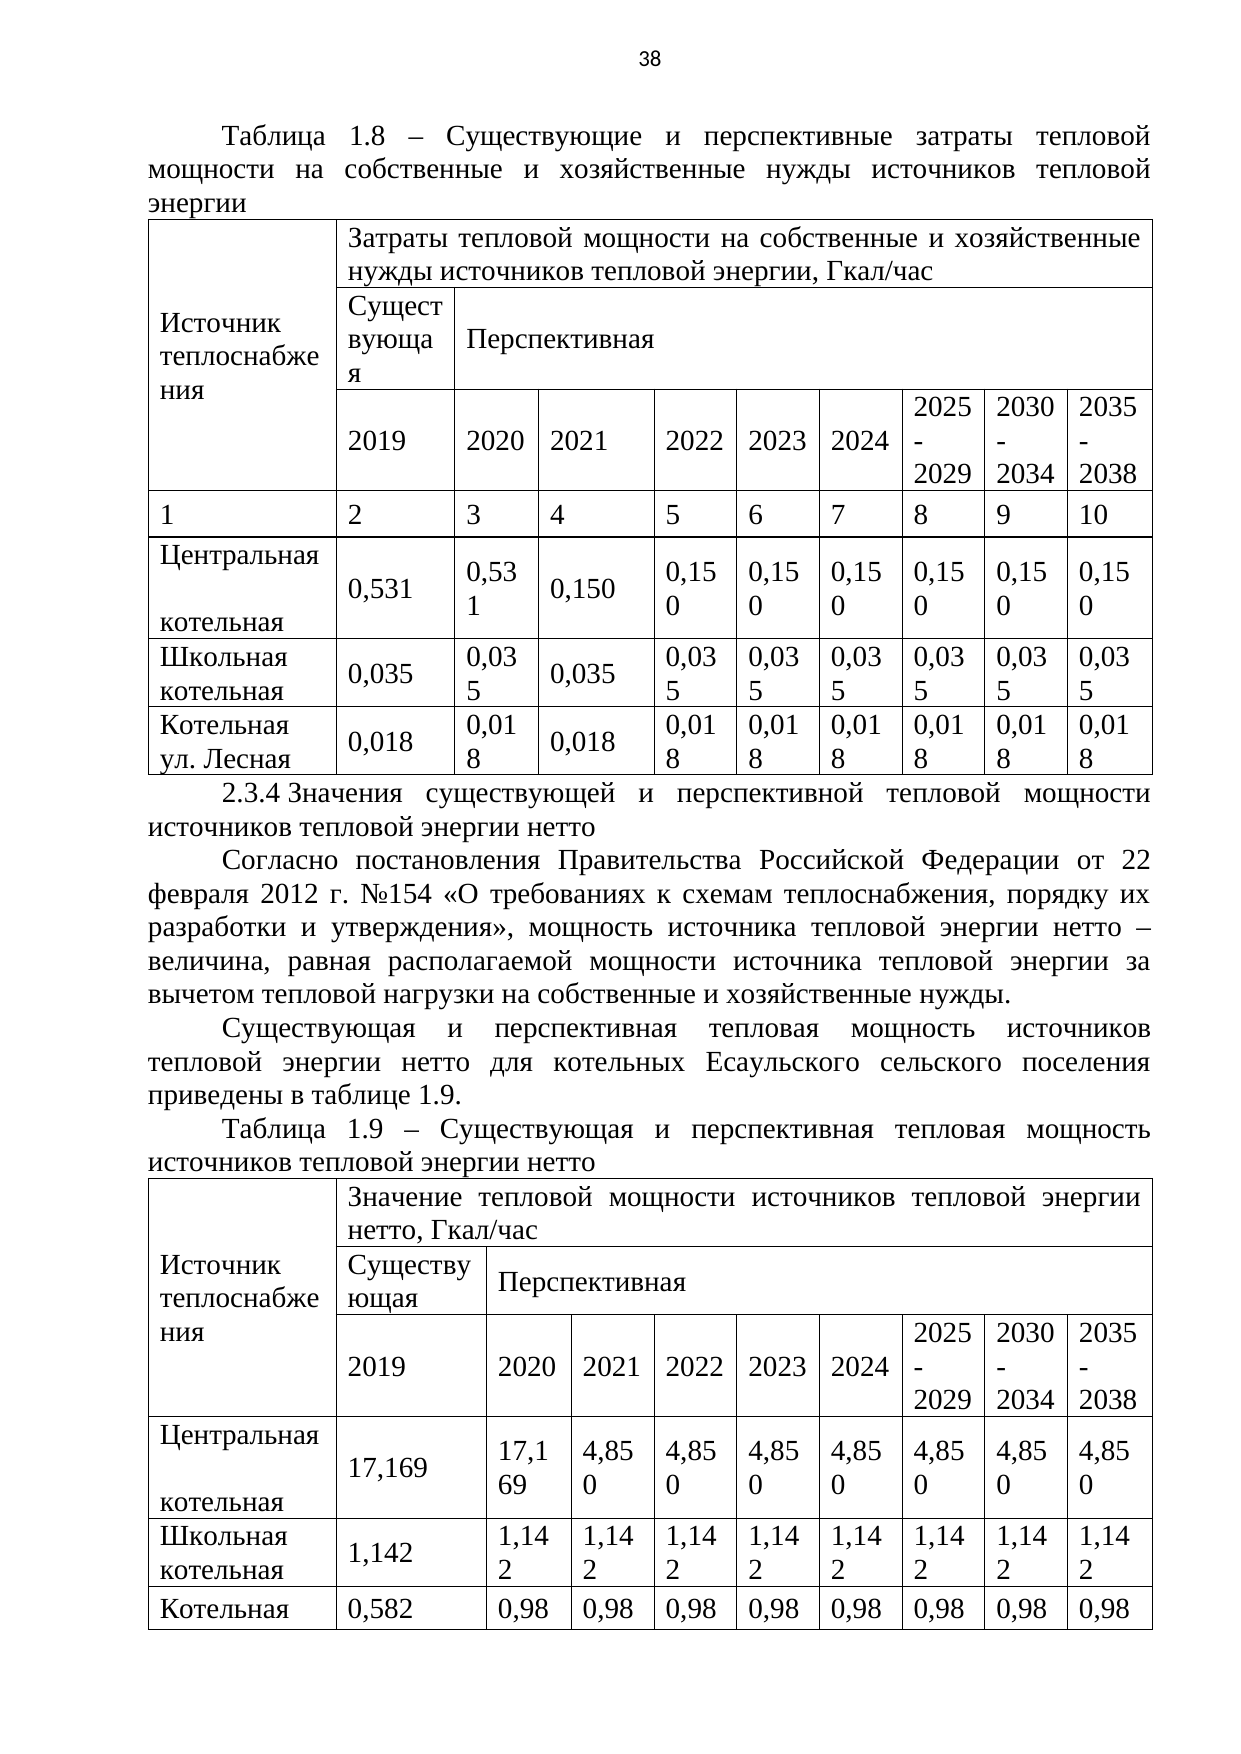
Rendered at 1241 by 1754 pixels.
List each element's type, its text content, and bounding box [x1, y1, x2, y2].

text Существующая и перспективная тепловая мощность источников тепловой энергии нетто для котельных Есаульского сельского поселения приведены в таблице 1.9. [148, 1010, 1152, 1111]
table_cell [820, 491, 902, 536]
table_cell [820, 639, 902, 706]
text Согласно постановления Правительства Российской Федерации от 22 февраля 2012 г. №154 «О требованиях к схемам теплоснабжения, порядку их разработки и утверждения», мощность источника тепловой энергии нетто – величина, равная располагаемой мощности источника тепловой энергии за вычетом тепловой нагрузки на собственные и хозяйственные нужды. [148, 842, 1152, 1010]
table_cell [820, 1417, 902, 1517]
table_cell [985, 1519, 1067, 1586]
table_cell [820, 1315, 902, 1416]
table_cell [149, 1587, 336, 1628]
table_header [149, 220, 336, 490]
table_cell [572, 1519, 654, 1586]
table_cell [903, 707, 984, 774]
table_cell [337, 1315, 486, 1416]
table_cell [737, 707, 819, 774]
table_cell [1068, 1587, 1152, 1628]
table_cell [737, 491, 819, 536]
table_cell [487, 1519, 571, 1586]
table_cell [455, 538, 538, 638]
subtitle 2.3.4 Значения существующей и перспективной тепловой мощности источников тепловой энергии нетто [148, 775, 1152, 842]
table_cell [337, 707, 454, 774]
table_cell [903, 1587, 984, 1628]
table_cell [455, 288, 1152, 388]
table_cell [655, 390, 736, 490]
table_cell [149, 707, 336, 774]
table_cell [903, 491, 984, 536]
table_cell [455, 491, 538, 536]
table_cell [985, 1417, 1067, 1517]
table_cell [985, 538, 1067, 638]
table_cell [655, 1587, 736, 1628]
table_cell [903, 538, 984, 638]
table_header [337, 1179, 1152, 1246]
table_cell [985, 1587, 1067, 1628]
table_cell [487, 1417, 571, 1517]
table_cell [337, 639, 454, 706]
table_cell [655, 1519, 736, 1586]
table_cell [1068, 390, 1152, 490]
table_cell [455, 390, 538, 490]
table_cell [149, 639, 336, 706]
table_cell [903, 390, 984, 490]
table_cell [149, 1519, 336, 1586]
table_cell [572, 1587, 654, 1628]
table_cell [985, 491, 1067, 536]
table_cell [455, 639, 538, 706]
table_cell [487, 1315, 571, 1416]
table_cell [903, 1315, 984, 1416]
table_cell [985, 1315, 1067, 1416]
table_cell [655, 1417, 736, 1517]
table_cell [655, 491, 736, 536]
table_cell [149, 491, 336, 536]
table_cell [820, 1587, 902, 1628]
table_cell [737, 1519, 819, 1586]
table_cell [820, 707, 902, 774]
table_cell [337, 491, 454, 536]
text Таблица 1.8 – Существующие и перспективные затраты тепловой мощности на собственные и хозяйственные нужды источников тепловой энергии [148, 118, 1152, 219]
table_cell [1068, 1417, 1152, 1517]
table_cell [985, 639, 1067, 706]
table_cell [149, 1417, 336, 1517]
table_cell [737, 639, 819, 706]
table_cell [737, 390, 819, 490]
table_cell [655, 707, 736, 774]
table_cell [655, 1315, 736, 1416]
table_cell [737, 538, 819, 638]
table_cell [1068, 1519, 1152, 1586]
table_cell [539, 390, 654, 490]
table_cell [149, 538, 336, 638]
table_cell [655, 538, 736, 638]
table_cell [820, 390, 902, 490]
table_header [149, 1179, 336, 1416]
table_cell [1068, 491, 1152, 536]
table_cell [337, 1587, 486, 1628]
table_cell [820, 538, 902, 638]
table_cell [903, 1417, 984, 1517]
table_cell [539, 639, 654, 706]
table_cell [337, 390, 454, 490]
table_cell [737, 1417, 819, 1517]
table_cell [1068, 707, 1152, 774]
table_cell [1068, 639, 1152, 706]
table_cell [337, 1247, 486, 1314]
text Таблица 1.9 – Существующая и перспективная тепловая мощность источников тепловой энергии нетто [148, 1111, 1152, 1178]
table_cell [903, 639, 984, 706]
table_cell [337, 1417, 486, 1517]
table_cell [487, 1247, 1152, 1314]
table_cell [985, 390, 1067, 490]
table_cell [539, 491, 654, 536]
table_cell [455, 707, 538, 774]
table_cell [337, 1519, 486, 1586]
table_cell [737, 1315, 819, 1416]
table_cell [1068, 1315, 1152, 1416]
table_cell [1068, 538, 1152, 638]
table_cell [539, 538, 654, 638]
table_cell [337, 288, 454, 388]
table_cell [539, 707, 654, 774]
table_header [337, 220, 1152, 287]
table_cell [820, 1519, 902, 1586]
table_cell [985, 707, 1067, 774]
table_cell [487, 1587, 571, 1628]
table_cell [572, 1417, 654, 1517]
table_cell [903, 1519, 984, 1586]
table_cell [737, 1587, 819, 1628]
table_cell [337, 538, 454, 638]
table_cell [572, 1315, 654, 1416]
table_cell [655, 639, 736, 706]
